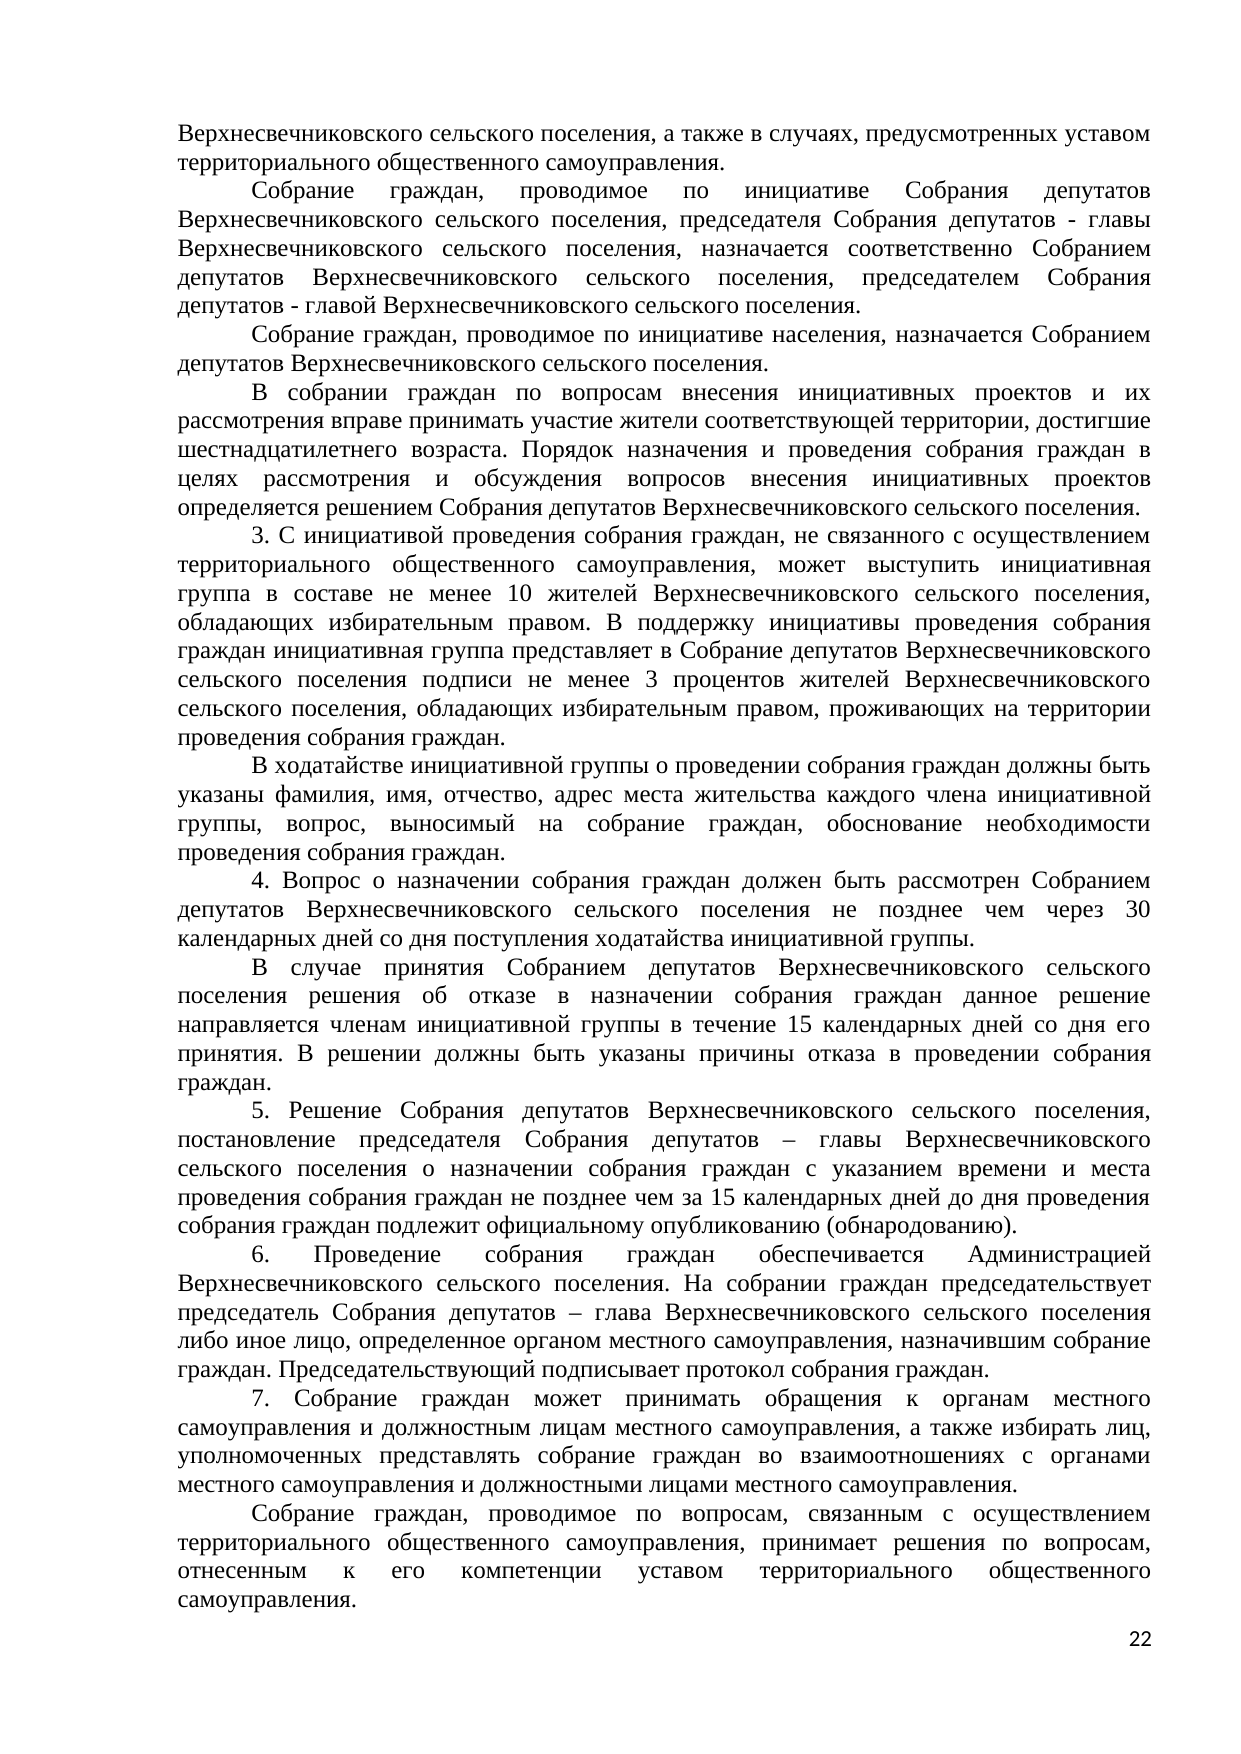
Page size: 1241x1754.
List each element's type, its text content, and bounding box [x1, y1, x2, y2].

text Собрание граждан, проводимое по вопросам, связанным с осуществлением территориального общественного самоуправления, принимает решения по вопросам, отнесенным к его компетенции уставом территориального общественного самоуправления. [177, 1498, 1152, 1613]
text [177, 118, 1152, 176]
text 5. Решение Собрания депутатов Верхнесвечниковского сельского поселения, постановление председателя Собрания депутатов – главы Верхнесвечниковского сельского поселения о назначении собрания граждан с указанием времени и места проведения собрания граждан не позднее чем за 15 календарных дней до дня проведения собрания граждан подлежит официальному опубликованию (обнародованию). [177, 1096, 1152, 1239]
text 4. Вопрос о назначении собрания граждан должен быть рассмотрен Собранием депутатов Верхнесвечниковского сельского поселения не позднее чем через 30 календарных дней со дня поступления ходатайства инициативной группы. [177, 866, 1152, 952]
text Собрание граждан, проводимое по инициативе населения, назначается Собранием депутатов Верхнесвечниковского сельского поселения. [177, 319, 1152, 377]
text 3. С инициативой проведения собрания граждан, не связанного с осуществлением территориального общественного самоуправления, может выступить инициативная группа в составе не менее 10 жителей Верхнесвечниковского сельского поселения, обладающих избирательным правом. В поддержку инициативы проведения собрания граждан инициативная группа представляет в Собрание депутатов Верхнесвечниковского сельского поселения подписи не менее 3 процентов жителей Верхнесвечниковского сельского поселения, обладающих избирательным правом, проживающих на территории проведения собрания граждан. [177, 521, 1152, 751]
text В случае принятия Собранием депутатов Верхнесвечниковского сельского поселения решения об отказе в назначении собрания граждан данное решение направляется членам инициативной группы в течение 15 календарных дней со дня его принятия. В решении должны быть указаны причины отказа в проведении собрания граждан. [177, 952, 1152, 1096]
text В ходатайстве инициативной группы о проведении собрания граждан должны быть указаны фамилия, имя, отчество, адрес места жительства каждого члена инициативной группы, вопрос, выносимый на собрание граждан, обоснование необходимости проведения собрания граждан. [177, 751, 1152, 866]
text 6. Проведение собрания граждан обеспечивается Администрацией Верхнесвечниковского сельского поселения. На собрании граждан председательствует председатель Собрания депутатов – глава Верхнесвечниковского сельского поселения либо иное лицо, определенное органом местного самоуправления, назначившим собрание граждан. Председательствующий подписывает протокол собрания граждан. [177, 1239, 1152, 1383]
text Собрание граждан, проводимое по инициативе Собрания депутатов Верхнесвечниковского сельского поселения, председателя Собрания депутатов - главы Верхнесвечниковского сельского поселения, назначается соответственно Собранием депутатов Верхнесвечниковского сельского поселения, председателем Собрания депутатов - главой Верхнесвечниковского сельского поселения. [177, 176, 1152, 319]
text 7. Собрание граждан может принимать обращения к органам местного самоуправления и должностным лицам местного самоуправления, а также избирать лиц, уполномоченных представлять собрание граждан во взаимоотношениях с органами местного самоуправления и должностными лицами местного самоуправления. [177, 1383, 1152, 1498]
text В собрании граждан по вопросам внесения инициативных проектов и их рассмотрения вправе принимать участие жители соответствующей территории, достигшие шестнадцатилетнего возраста. Порядок назначения и проведения собрания граждан в целях рассмотрения и обсуждения вопросов внесения инициативных проектов определяется решением Собрания депутатов Верхнесвечниковского сельского поселения. [177, 377, 1152, 521]
